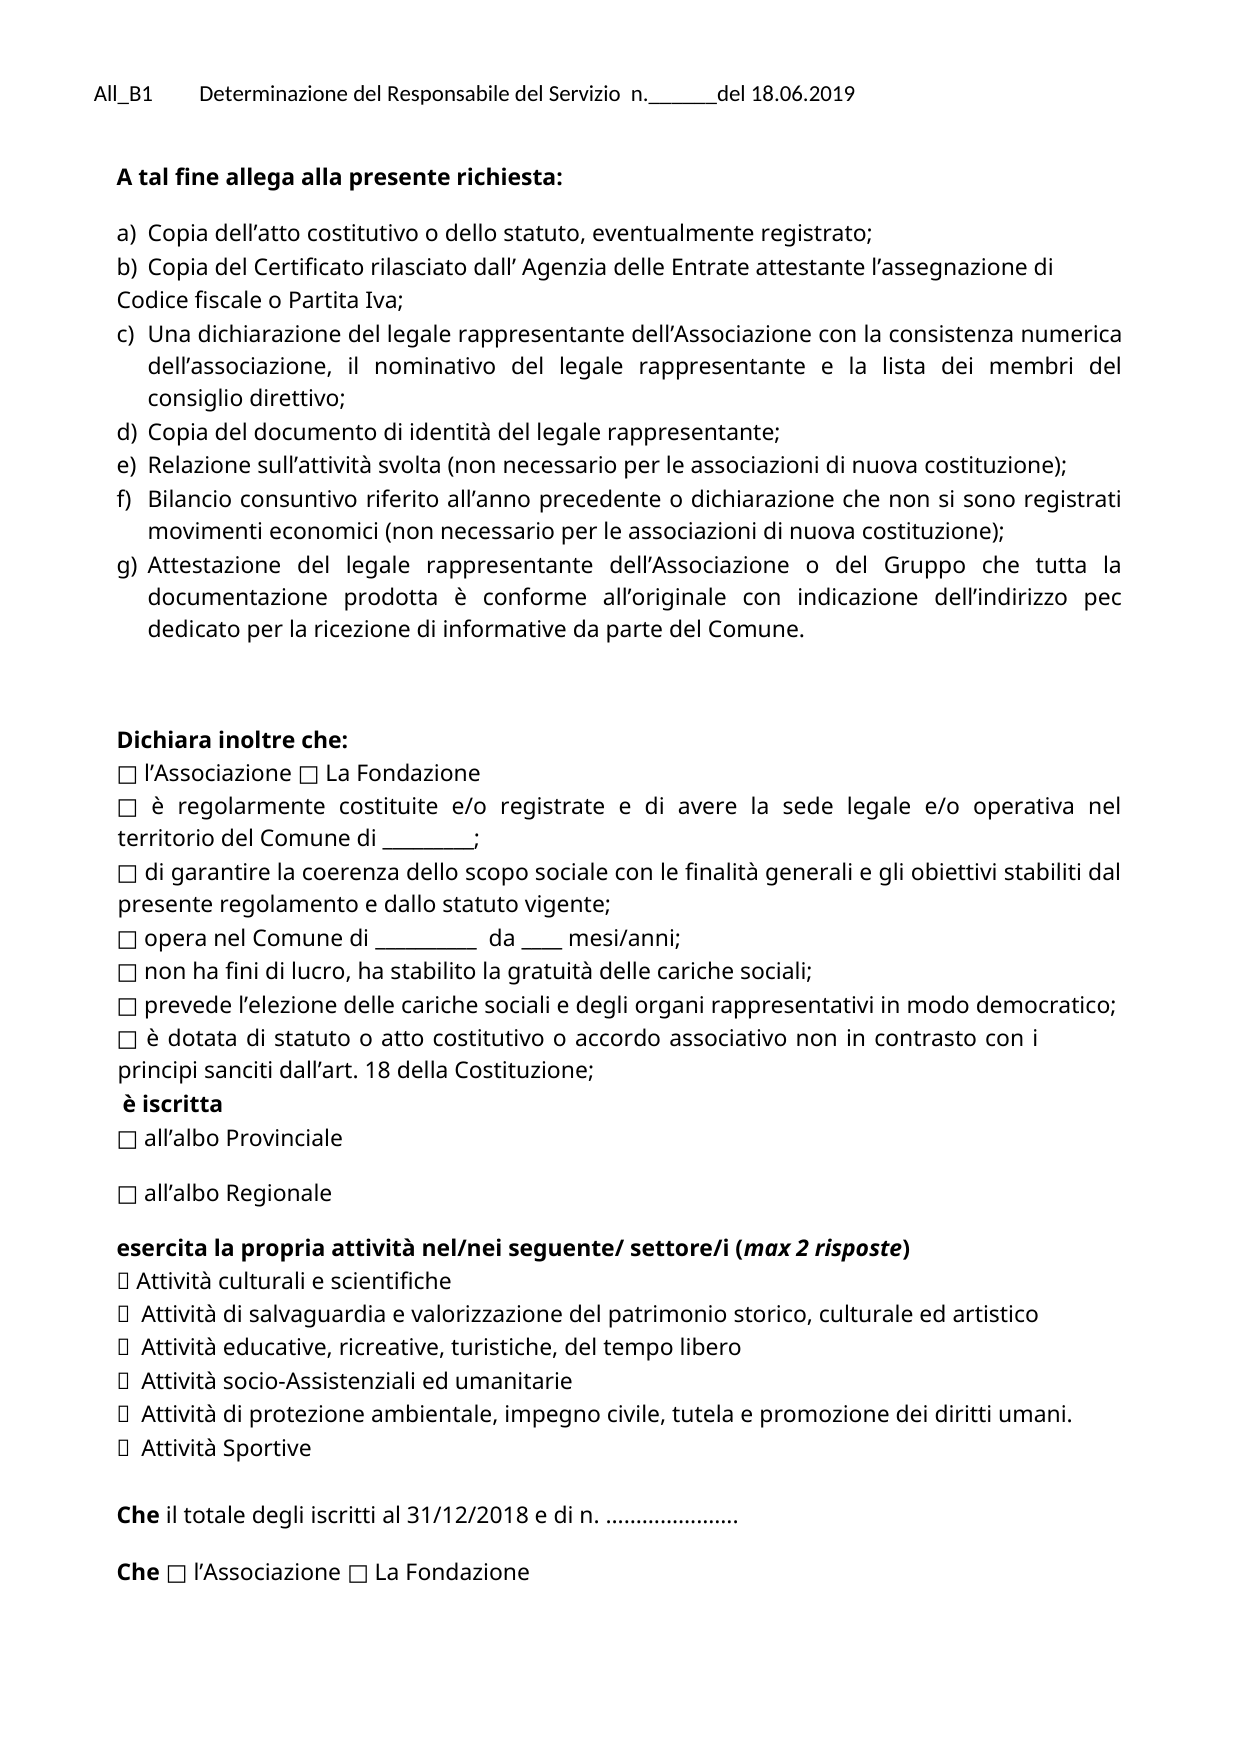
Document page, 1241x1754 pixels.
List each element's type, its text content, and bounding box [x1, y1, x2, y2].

text □ l’Associazione □ La Fondazione [116, 757, 1123, 788]
list Attività di protezione ambientale, impegno civile, tutela e promozione dei diritti umani. [116, 1398, 1123, 1429]
text è iscritta [116, 1088, 1039, 1119]
list Copia del Certificato rilasciato dall’ Agenzia delle Entrate attestante l’assegnazione di [116, 251, 1123, 282]
list Copia del documento di identità del legale rappresentante; [116, 416, 1123, 447]
text □ all’albo Provinciale [116, 1121, 377, 1153]
list Attività socio-Assistenziali ed umanitarie [116, 1365, 1123, 1396]
text □ non ha fini di lucro, ha stabilito la gratuità delle cariche sociali; [116, 955, 1123, 986]
text □ opera nel Comune di __________ da ____ mesi/anni; [116, 922, 1123, 953]
list Una dichiarazione del legale rappresentante dell’Associazione con la consistenza numerica dell’associazione, il nominativo del legale rappresentante e la lista dei membri del consiglio direttivo; [116, 318, 1123, 413]
text □ di garantire la coerenza dello scopo sociale con le finalità generali e gli obiettivi stabiliti dal presente regolamento e dallo statuto vigente; [116, 856, 1123, 919]
text esercita la propria attività nel/nei seguente/ settore/i (max 2 risposte) [116, 1232, 1004, 1263]
list Attestazione del legale rappresentante dell’Associazione o del Gruppo che tutta la documentazione prodotta è conforme all’originale con indicazione dell’indirizzo pec dedicato per la ricezione di informative da parte del Comune. [116, 548, 1123, 644]
list Relazione sull’attività svolta (non necessario per le associazioni di nuova costituzione); [116, 449, 1123, 481]
list Copia dell’atto costitutivo o dello statuto, eventualmente registrato; [116, 217, 1123, 248]
text A tal fine allega alla presente richiesta: [116, 161, 1004, 192]
list Attività educative, ricreative, turistiche, del tempo libero [116, 1331, 1123, 1362]
text  Attività culturali e scientifiche [116, 1265, 1004, 1296]
text □ all’albo Regionale [116, 1177, 377, 1208]
text □ è dotata di statuto o atto costitutivo o accordo associativo non in contrasto con i principi sanciti dall’art. 18 della Costituzione; [116, 1022, 1039, 1086]
text Che □ l’Associazione □ La Fondazione [116, 1556, 1123, 1587]
text Che il totale degli iscritti al 31/12/2018 e di n. …………………. [116, 1499, 1123, 1530]
list Attività Sportive [116, 1432, 1123, 1463]
list Attività di salvaguardia e valorizzazione del patrimonio storico, culturale ed artistico [116, 1298, 1123, 1329]
text Dichiara inoltre che: [116, 724, 1004, 755]
list Bilancio consuntivo riferito all’anno precedente o dichiarazione che non si sono registrati movimenti economici (non necessario per le associazioni di nuova costituzione); [116, 483, 1123, 546]
text Codice fiscale o Partita Iva; [116, 284, 1123, 316]
text □ prevede l’elezione delle cariche sociali e degli organi rappresentativi in modo democratico; [116, 989, 1123, 1020]
text □ è regolarmente costituite e/o registrate e di avere la sede legale e/o operativa nel territorio del Comune di _________; [116, 790, 1123, 853]
